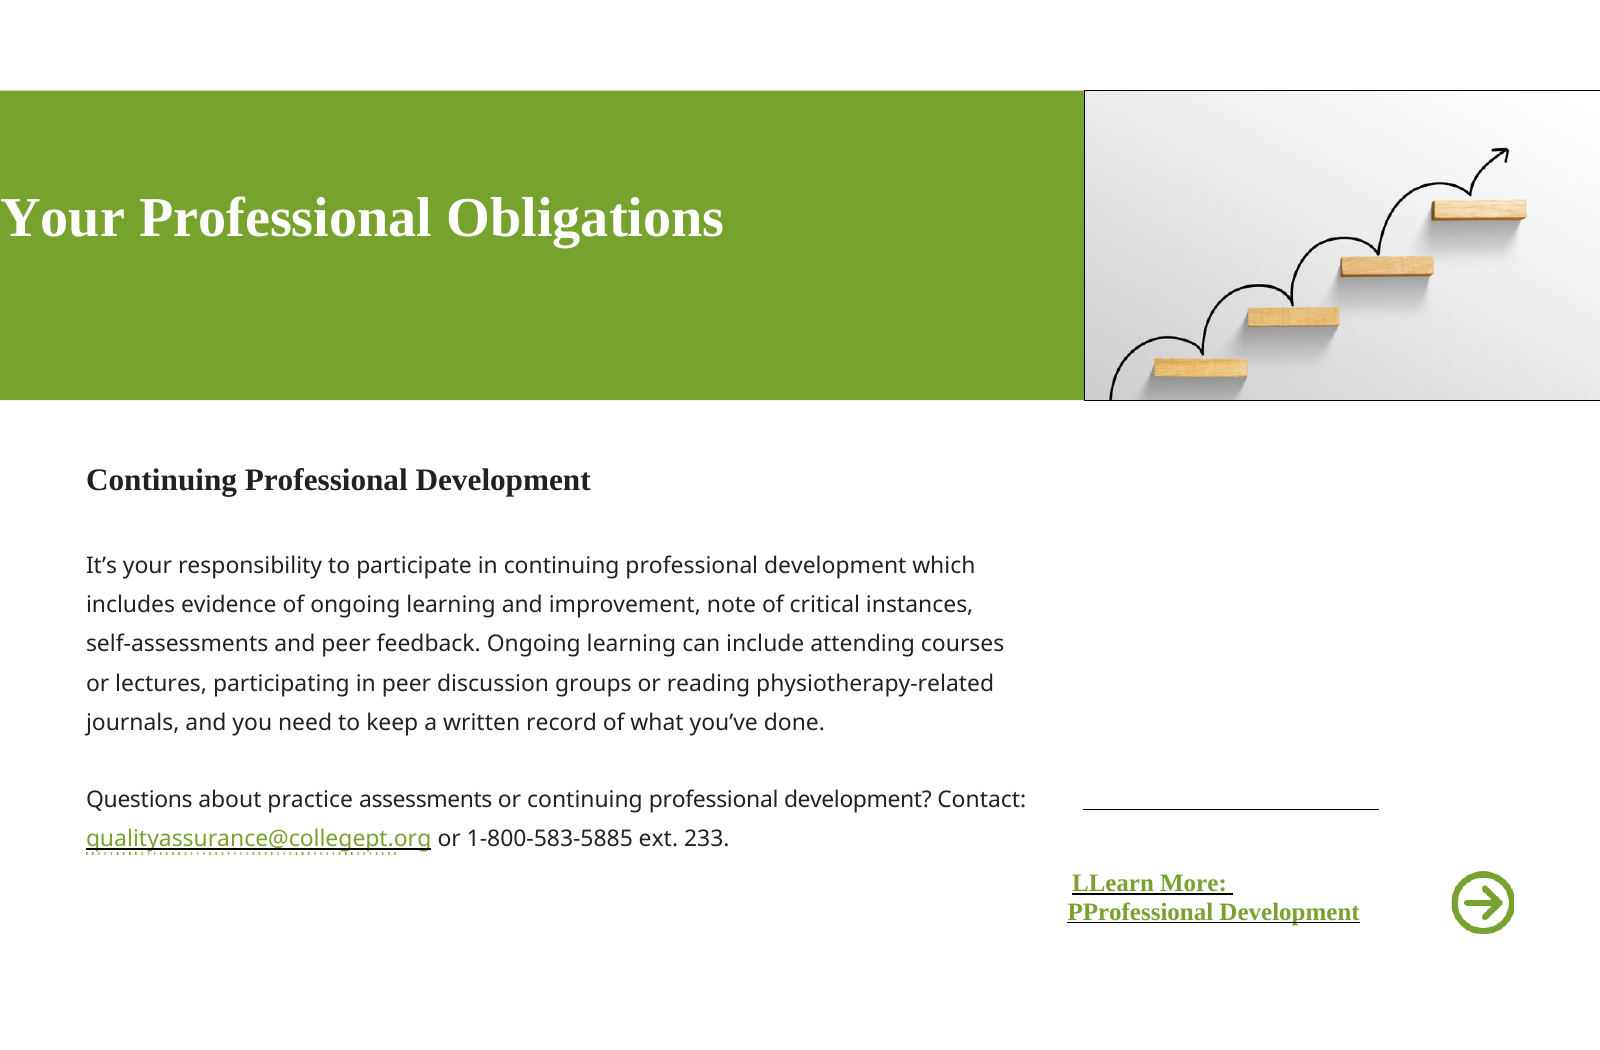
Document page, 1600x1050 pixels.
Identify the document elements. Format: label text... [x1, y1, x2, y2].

text qualityassurance@collegept.org or 1-800-583-5885 ext. 233. [86, 821, 1600, 853]
picture [1085, 91, 1600, 400]
text LLearn More: [0, 868, 1227, 897]
text PProfessional Development [0, 899, 1359, 925]
text It’s your responsibility to participate in continuing professional development which includes evidence of ongoing learning and improvement, note of critical instances, self-assessments and peer feedback. Ongoing learning can include attending courses or lectures, participating in peer discussion groups or reading physiotherapy-related journals, and you need to keep a written record of what you’ve done. [86, 549, 1021, 737]
picture [1451, 871, 1514, 934]
text Continuing Professional Development [86, 461, 1600, 497]
text Questions about practice assessments or continuing professional development? Contact: [86, 783, 1600, 814]
